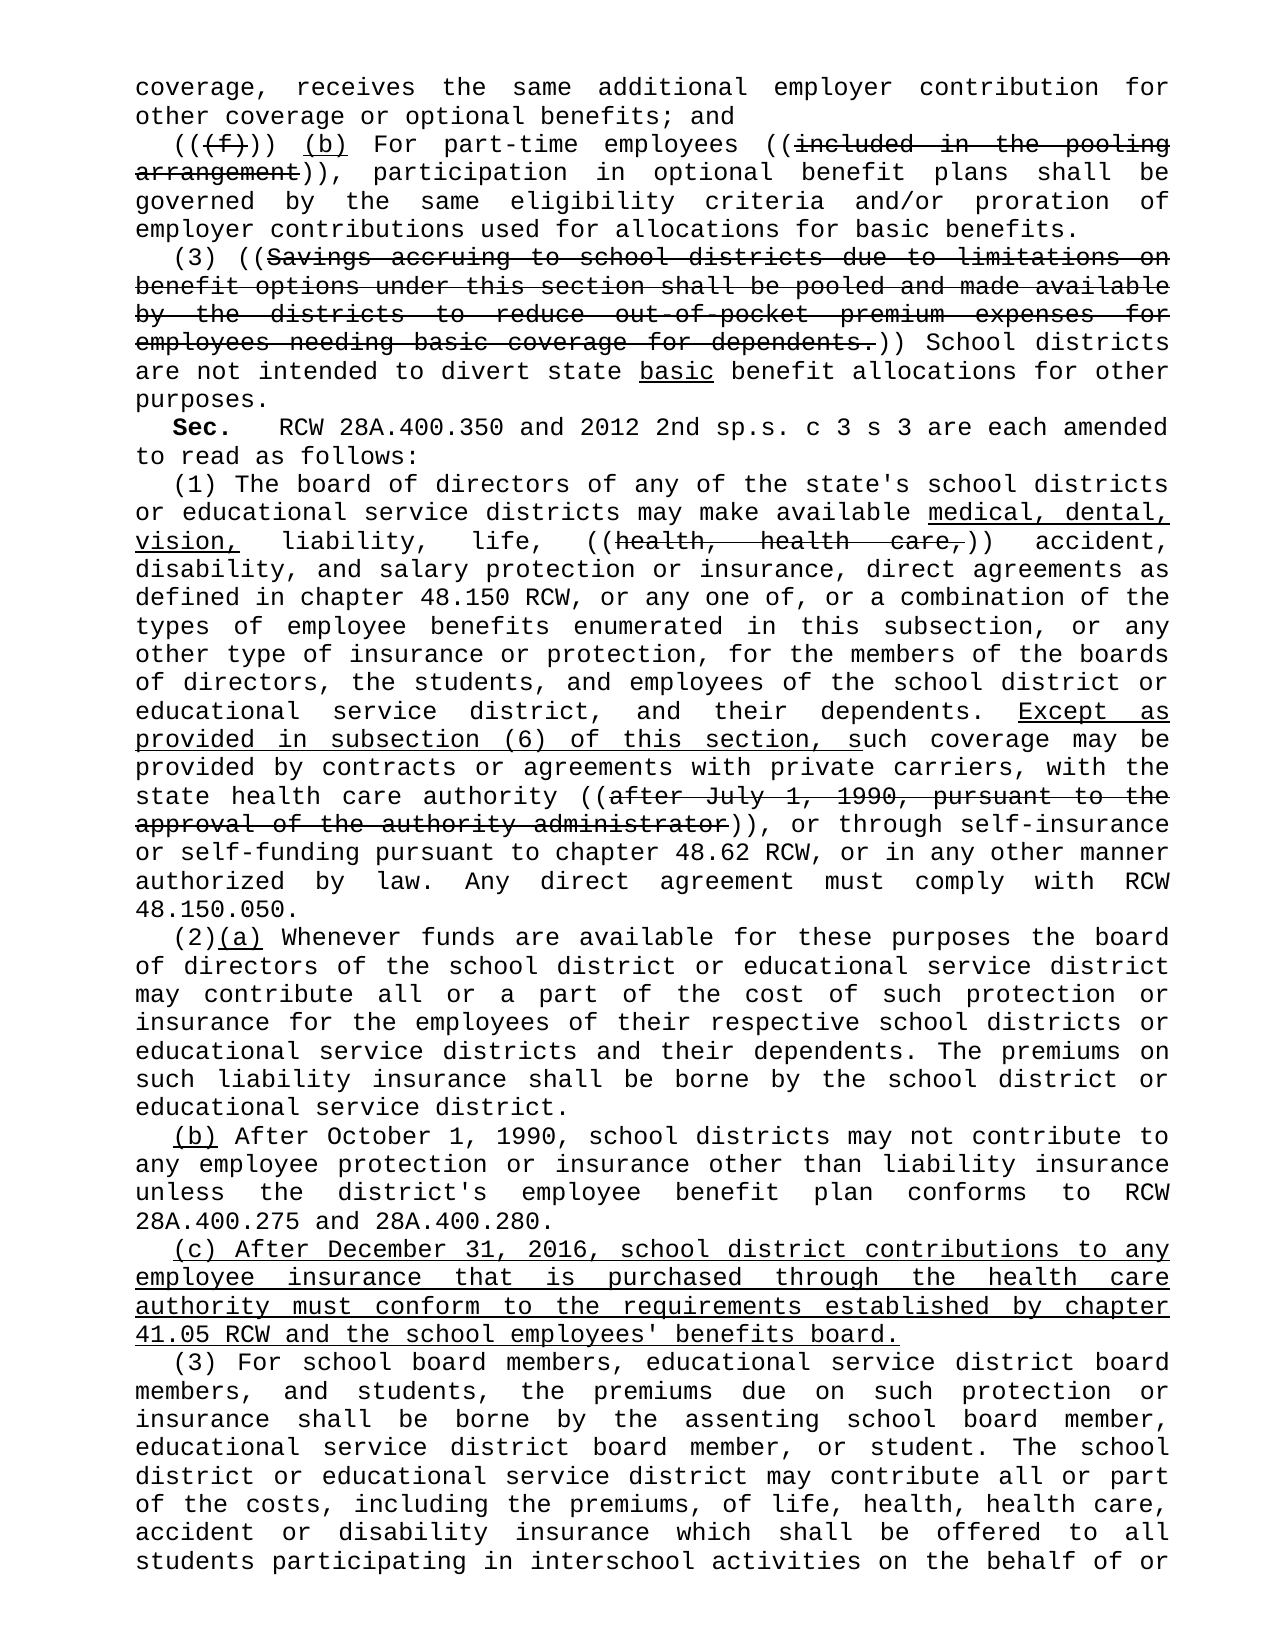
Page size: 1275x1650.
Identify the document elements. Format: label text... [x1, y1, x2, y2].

text (1) The board of directors of any of the state's school districts or educational service districts may make available medical, dental, vision, liability, life, ((health, health care,)) accident, disability, and salary protection or insurance, direct agreements as defined in chapter 48.150 RCW, or any one of, or a combination of the types of employee benefits enumerated in this subsection, or any other type of insurance or protection, for the members of the boards of directors, the students, and employees of the school district or educational service district, and their dependents. Except as provided in subsection (6) of this section, such coverage may be provided by contracts or agreements with private carriers, with the state health care authority ((after July 1, 1990, pursuant to the approval of the authority administrator)), or through self-insurance or self-funding pursuant to chapter 48.62 RCW, or in any other manner authorized by law. Any direct agreement must comply with RCW 48.150.050. [135, 472, 1170, 925]
text (3) ((Savings accruing to school districts due to limitations on benefit options under this section shall be pooled and made available by the districts to reduce out-of-pocket premium expenses for employees needing basic coverage for dependents.)) School districts are not intended to divert state basic benefit allocations for other purposes. [135, 245, 1170, 287]
text (b) After October 1, 1990, school districts may not contribute to any employee protection or insurance other than liability insurance unless the district's employee benefit plan conforms to RCW 28A.400.275 and 28A.400.280. [135, 1123, 1170, 1237]
text (c) After December 31, 2016, school district contributions to any employee insurance that is purchased through the health care authority must conform to the requirements established by chapter 41.05 RCW and the school employees' benefits board. [135, 1318, 1170, 1350]
text (c) After December 31, 2016, school district contributions to any employee insurance that is purchased through the health care authority must conform to the requirements established by chapter 41.05 RCW and the school employees' benefits board. [135, 1237, 1170, 1288]
text (3) ((Savings accruing to school districts due to limitations on benefit options under this section shall be pooled and made available by the districts to reduce out-of-pocket premium expenses for employees needing basic coverage for dependents.)) School districts are not intended to divert state basic benefit allocations for other purposes. [135, 317, 1170, 415]
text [135, 75, 1170, 132]
text (3) ((Savings accruing to school districts due to limitations on benefit options under this section shall be pooled and made available by the districts to reduce out-of-pocket premium expenses for employees needing basic coverage for dependents.)) School districts are not intended to divert state basic benefit allocations for other purposes. [135, 288, 1170, 315]
text (((f))) (b) For part-time employees ((included in the pooling arrangement)), participation in optional benefit plans shall be governed by the same eligibility criteria and/or proration of employer contributions used for allocations for basic benefits. [135, 132, 1170, 245]
text (2)(a) Whenever funds are available for these purposes the board of directors of the school district or educational service district may contribute all or a part of the cost of such protection or insurance for the employees of their respective school districts or educational service districts and their dependents. The premiums on such liability insurance shall be borne by the school district or educational service district. [135, 925, 1170, 1123]
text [135, 1350, 1170, 1577]
text (c) After December 31, 2016, school district contributions to any employee insurance that is purchased through the health care authority must conform to the requirements established by chapter 41.05 RCW and the school employees' benefits board. [135, 1290, 1170, 1316]
text Sec. RCW 28A.400.350 and 2012 2nd sp.s. c 3 s 3 are each amended to read as follows: [135, 415, 1170, 472]
